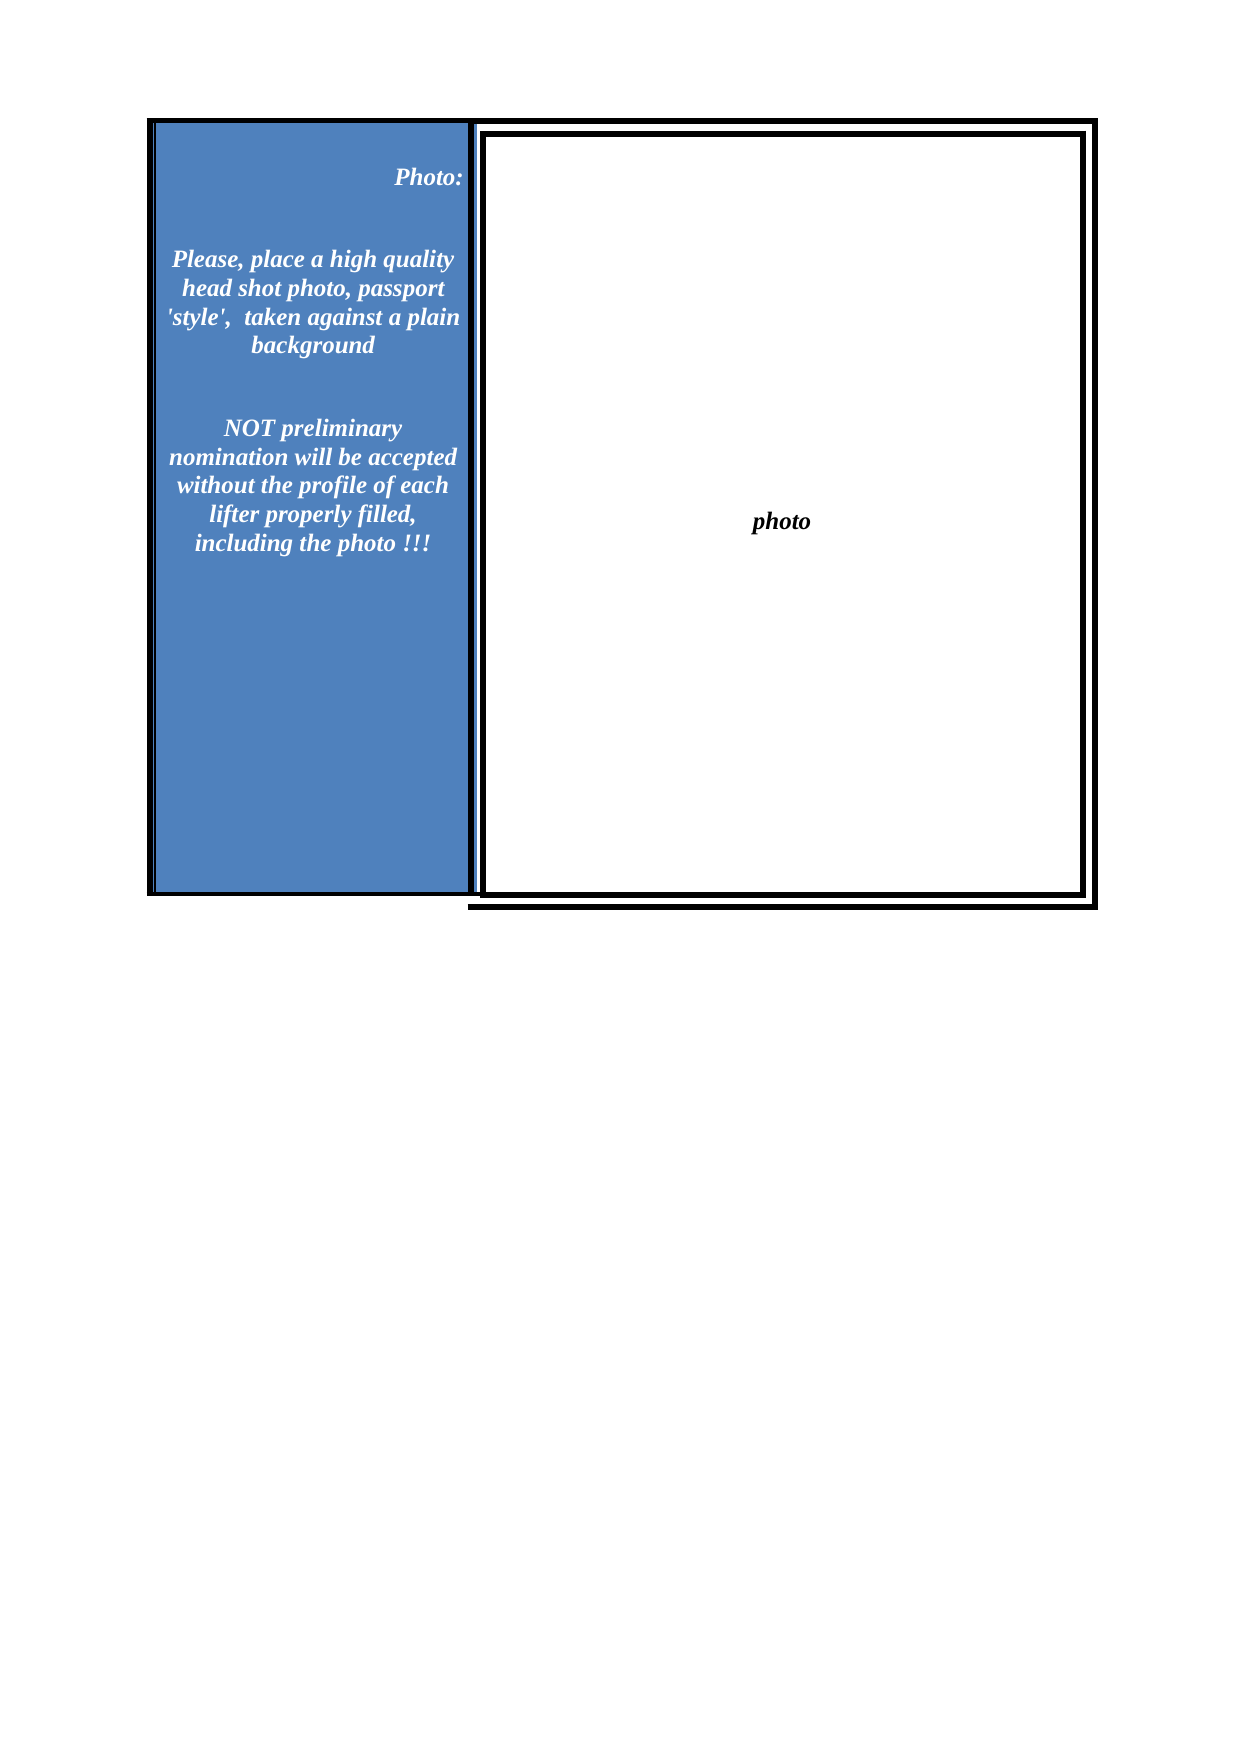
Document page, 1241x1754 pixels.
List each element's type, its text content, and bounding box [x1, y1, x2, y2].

table_cell Photo: Please, place a high quality head shot photo, passport 'style', taken against a plain background NOT preliminary nomination will be accepted without the profile of each lifter properly filled, including the photo !!! [156, 123, 468, 892]
table_cell photo [477, 124, 1089, 892]
